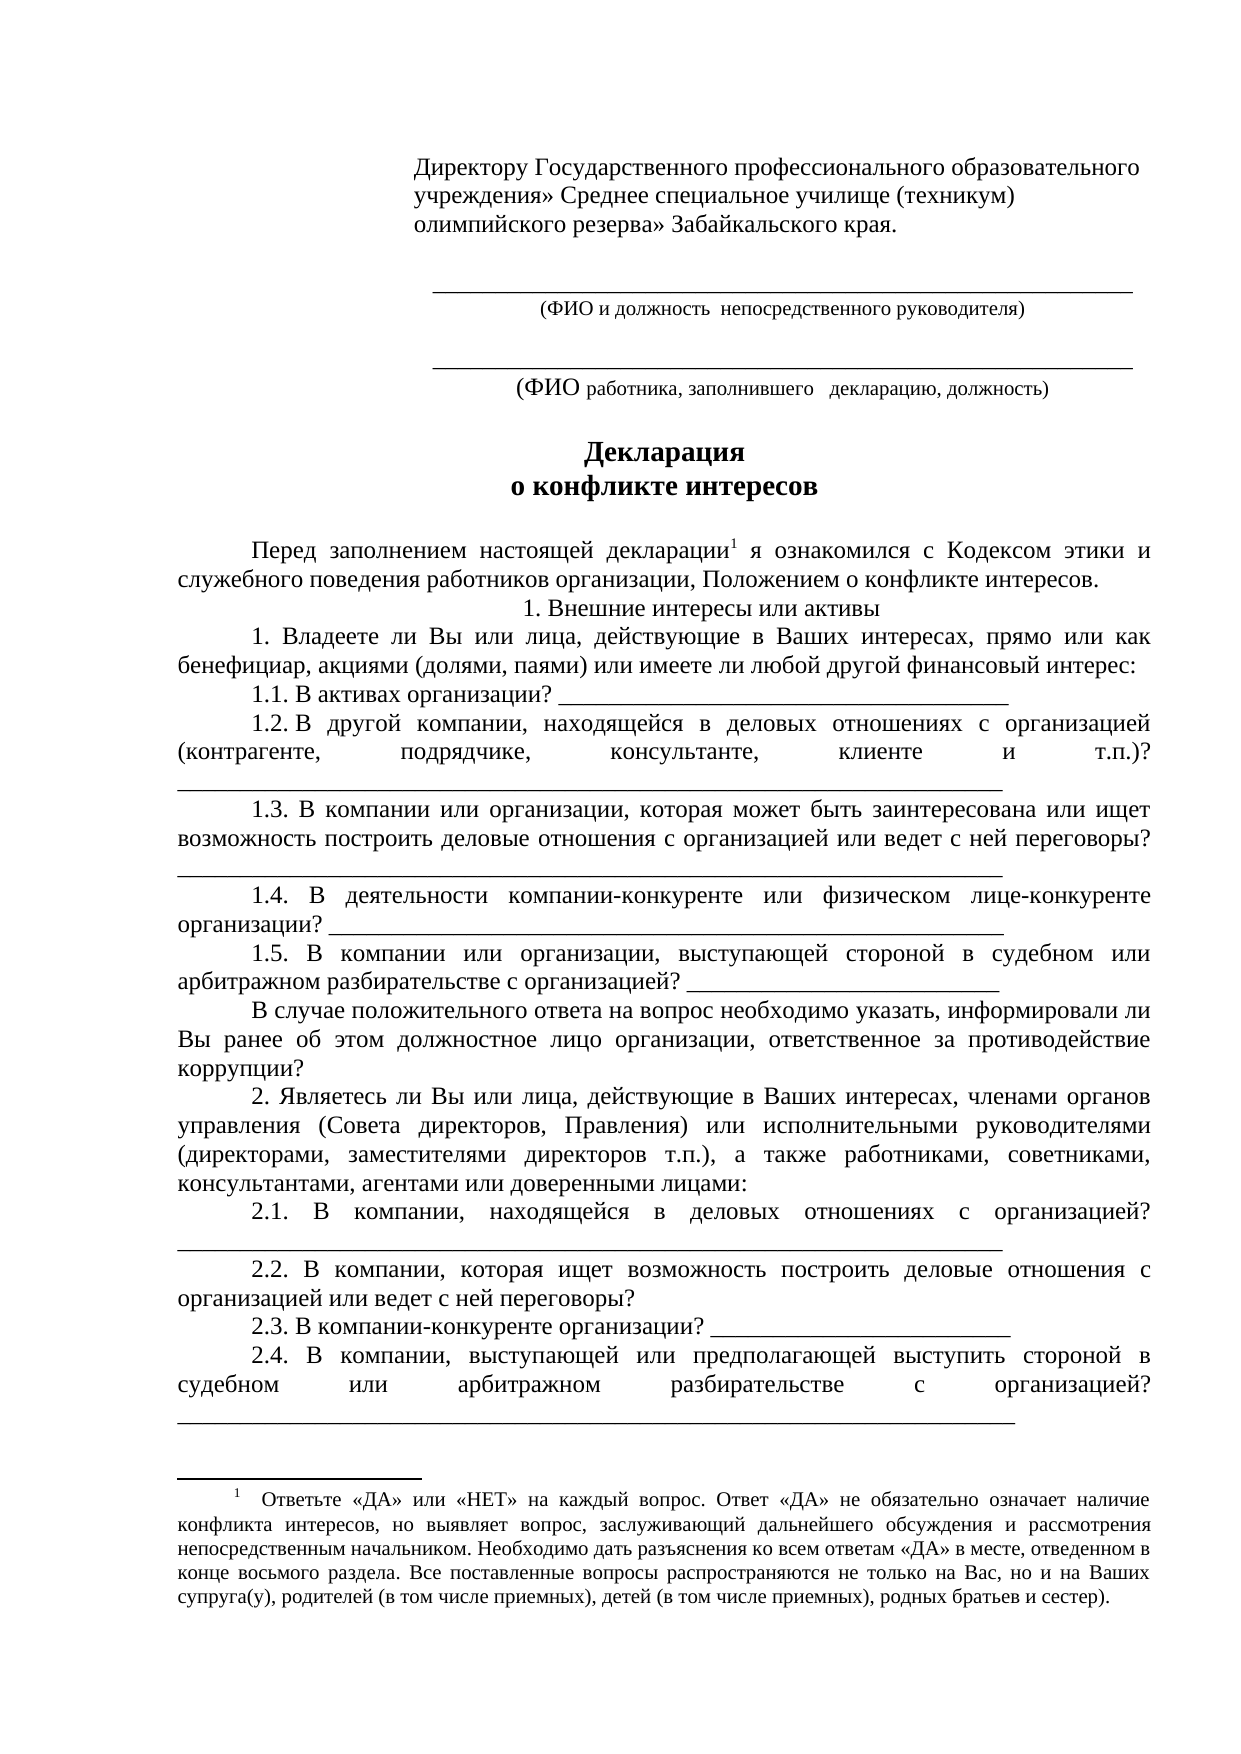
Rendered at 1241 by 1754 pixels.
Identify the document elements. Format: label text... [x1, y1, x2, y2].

text 2. Являетесь ли Вы или лица, действующие в Ваших интересах, членами органов управления (Совета директоров, Правления) или исполнительными руководителями (директорами, заместителями директоров т.п.), а также работниками, советниками, консультантами, агентами или доверенными лицами: [177, 1081, 1152, 1196]
text о конфликте интересов [177, 468, 1152, 502]
text 1.4. В деятельности компании-конкуренте или физическом лице-конкуренте организации? ______________________________________________________ [177, 880, 1152, 938]
text 1.1. В активах организации? ____________________________________ [177, 679, 1152, 708]
text Декларация [177, 434, 1152, 468]
text Директору Государственного профессионального образовательного [413, 152, 1152, 180]
text ________________________________________________________ [413, 267, 1152, 295]
text (ФИО и должность непосредственного руководителя) [413, 295, 1152, 319]
text 1. Внешние интересы или активы [177, 593, 1152, 621]
text (ФИО работника, заполнившего декларацию, должность) [413, 372, 1152, 401]
text 1.5. В компании или организации, выступающей стороной в судебном или арбитражном разбирательстве с организацией? _________________________ [177, 938, 1152, 995]
text 1.2. В другой компании, находящейся в деловых отношениях с организацией (контрагенте, подрядчике, консультанте, клиенте и т.п.)? __________________________________________________________________ [177, 708, 1152, 794]
text олимпийского резерва» Забайкальского края. [413, 209, 1152, 238]
text Перед заполнением настоящей декларации я ознакомился с Кодексом этики и служебного поведения работников организации, Положением о конфликте интересов. [177, 535, 1152, 593]
text 1.3. В компании или организации, которая может быть заинтересована или ищет возможность построить деловые отношения с организацией или ведет с ней переговоры? __________________________________________________________________ [177, 794, 1152, 880]
text 2.4. В компании, выступающей или предполагающей выступить стороной в судебном или арбитражном разбирательстве с организацией? ___________________________________________________________________ [177, 1340, 1152, 1426]
text учреждения» Среднее специальное училище (техникум) [413, 180, 1152, 209]
text 2.3. В компании-конкуренте организации? ________________________ [177, 1311, 1152, 1340]
text ________________________________________________________ [413, 343, 1152, 372]
text 2.2. В компании, которая ищет возможность построить деловые отношения с организацией или ведет с ней переговоры? [177, 1254, 1152, 1311]
text В случае положительного ответа на вопрос необходимо указать, информировали ли Вы ранее об этом должностное лицо организации, ответственное за противодействие коррупции? [177, 995, 1152, 1081]
text 2.1. В компании, находящейся в деловых отношениях с организацией? __________________________________________________________________ [177, 1196, 1152, 1254]
text 1. Владеете ли Вы или лица, действующие в Ваших интересах, прямо или как бенефициар, акциями (долями, паями) или имеете ли любой другой финансовый интерес: [177, 621, 1152, 679]
